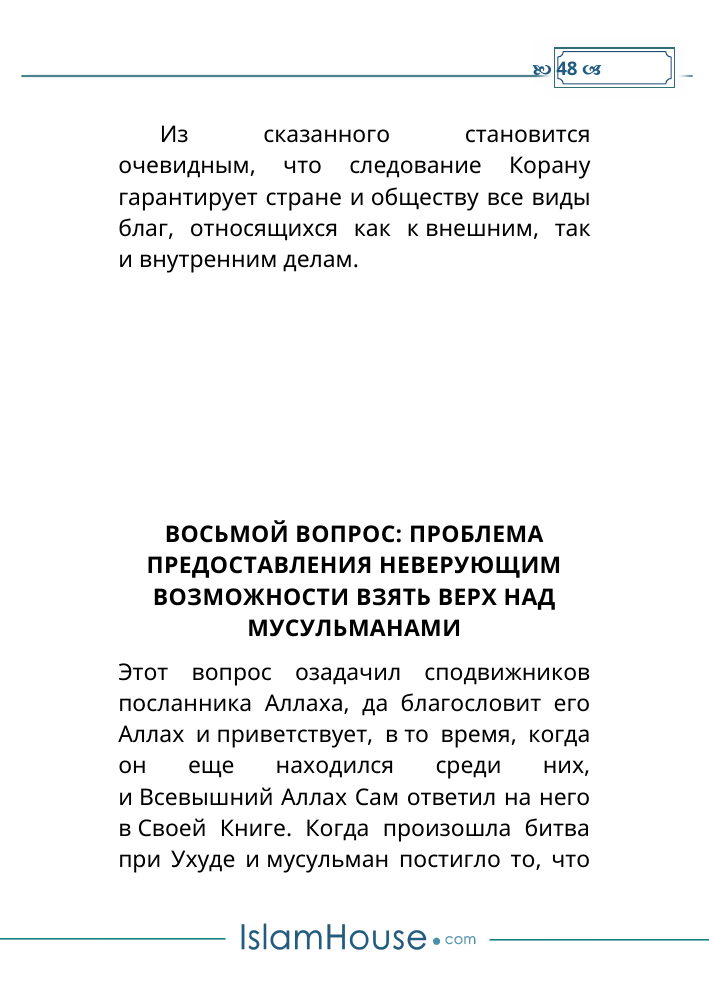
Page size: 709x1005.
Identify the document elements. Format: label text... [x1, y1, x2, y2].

picture [0, 918, 226, 955]
picture [233, 919, 709, 956]
text Из сказанного становится очевидным, что следование Корану гарантирует стране и обществу все виды благ, относящихся как к внешним, так и внутренним делам. [118, 118, 591, 274]
text ВОСЬМОЙ ВОПРОС: ПРОБЛЕМА ПРЕДОСТАВЛЕНИЯ НЕВЕРУЮЩИМ ВОЗМОЖНОСТИ ВЗЯТЬ ВЕРХ НАД МУСУЛЬМАНАМИ [118, 518, 247, 643]
text ВОСЬМОЙ ВОПРОС: ПРОБЛЕМА ПРЕДОСТАВЛЕНИЯ НЕВЕРУЮЩИМ ВОЗМОЖНОСТИ ВЗЯТЬ ВЕРХ НАД МУСУЛЬМАНАМИ [461, 518, 591, 643]
